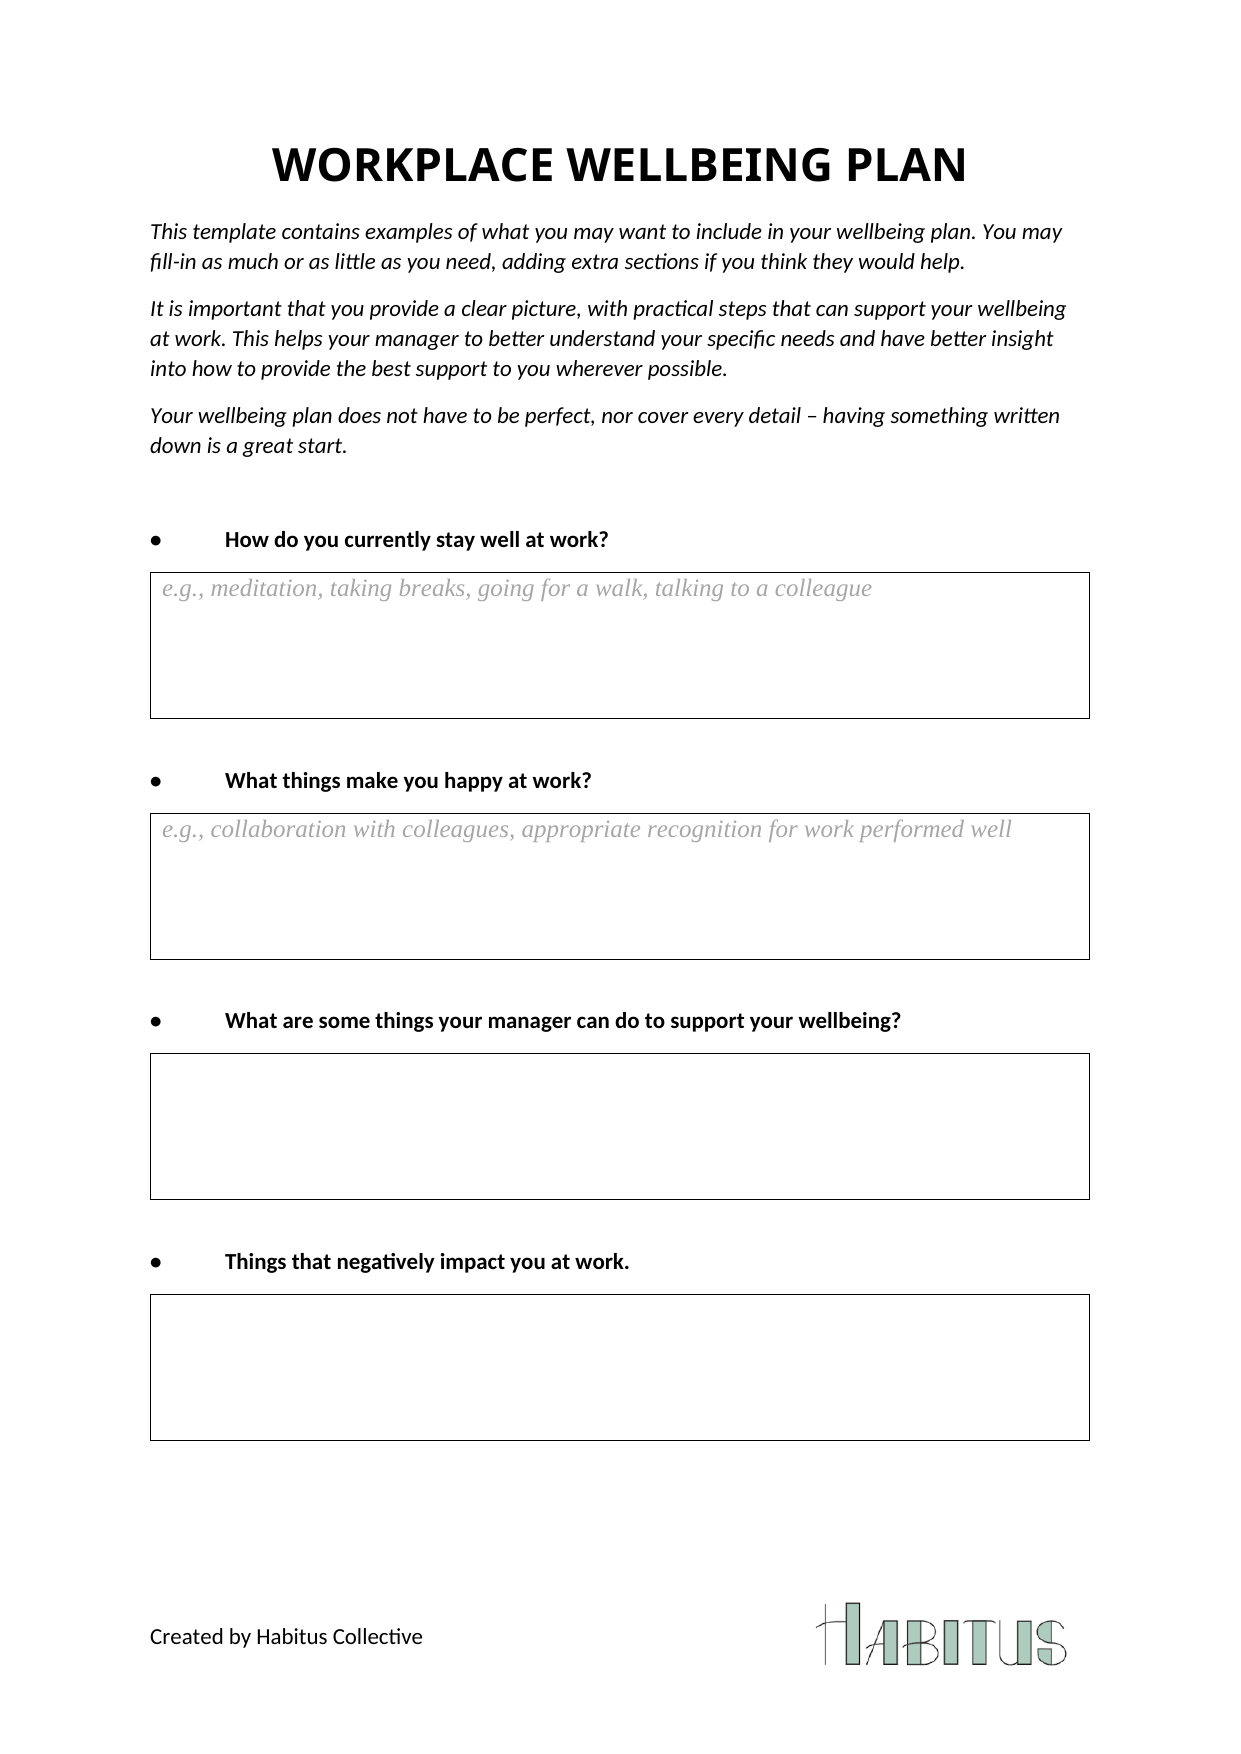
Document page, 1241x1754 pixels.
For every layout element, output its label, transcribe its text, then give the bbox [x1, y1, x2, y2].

text Your wellbeing plan does not have to be perfect, nor cover every detail – having something written down is a great start. [150, 401, 1090, 459]
table_header [151, 1295, 1089, 1440]
text This template contains examples of what you may want to include in your wellbeing plan. You may fill-in as much or as little as you need, adding extra sections if you think they would help. [150, 217, 1090, 275]
text • What are some things your manager can do to support your wellbeing? [150, 1006, 1090, 1034]
table_header [151, 1054, 1089, 1199]
text WORKPLACE WELLBEING PLAN [150, 133, 1090, 195]
text • How do you currently stay well at work? [150, 525, 1090, 553]
table_header e.g., collaboration with colleagues, appropriate recognition for work performed well [151, 814, 1089, 958]
table_header e.g., meditation, taking breaks, going for a walk, talking to a colleague [151, 573, 1089, 718]
picture [808, 1596, 1091, 1671]
text It is important that you provide a clear picture, with practical steps that can support your wellbeing at work. This helps your manager to better understand your specific needs and have better insight into how to provide the best support to you wherever possible. [150, 294, 1090, 382]
text • What things make you happy at work? [150, 766, 1090, 794]
text • Things that negatively impact you at work. [150, 1247, 1090, 1275]
